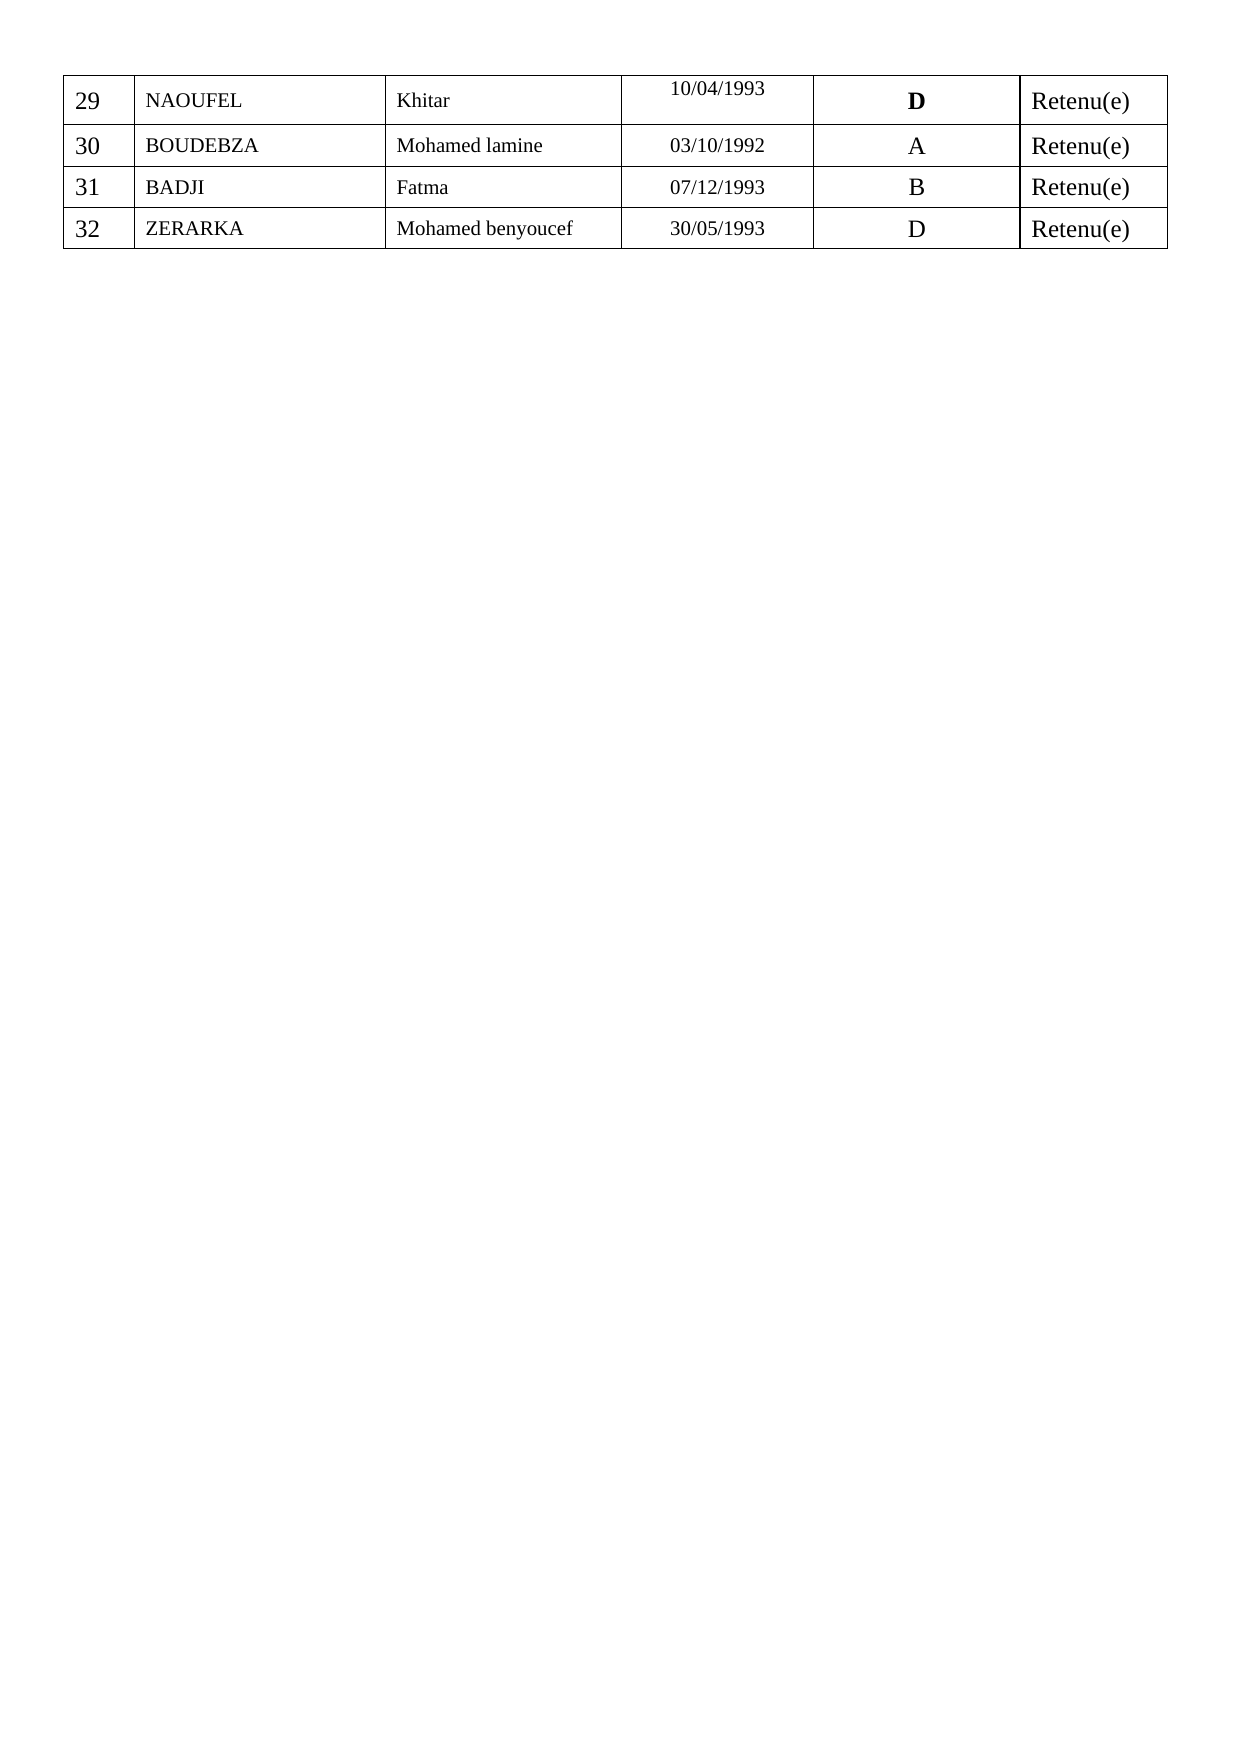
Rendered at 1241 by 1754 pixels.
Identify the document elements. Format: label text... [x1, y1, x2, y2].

table_cell Mohamed benyoucef [386, 208, 621, 248]
table_cell Retenu(e) [1021, 125, 1167, 166]
table_cell NAOUFEL [135, 76, 385, 124]
table_cell Retenu(e) [1021, 167, 1167, 207]
table_cell Khitar [386, 76, 621, 124]
table_cell 31 [64, 167, 134, 207]
table_cell 30 [64, 125, 134, 166]
table_cell Retenu(e) [1021, 208, 1167, 248]
table_cell 29 [64, 76, 134, 124]
table_cell D [814, 208, 1019, 248]
table_cell Retenu(e) [1021, 76, 1167, 124]
table_cell 30/05/1993 [622, 208, 813, 248]
table_cell ZERARKA [135, 208, 385, 248]
table_cell D [814, 76, 1019, 124]
table_cell A [814, 125, 1019, 166]
table_cell B [814, 167, 1019, 207]
table_cell BOUDEBZA [135, 125, 385, 166]
table_cell Mohamed lamine [386, 125, 621, 166]
table_cell BADJI [135, 167, 385, 207]
table_cell Fatma [386, 167, 621, 207]
table_cell 03/10/1992 [622, 125, 813, 166]
table_cell 10/04/1993 [622, 76, 813, 124]
table_cell 32 [64, 208, 134, 248]
table_cell 07/12/1993 [622, 167, 813, 207]
